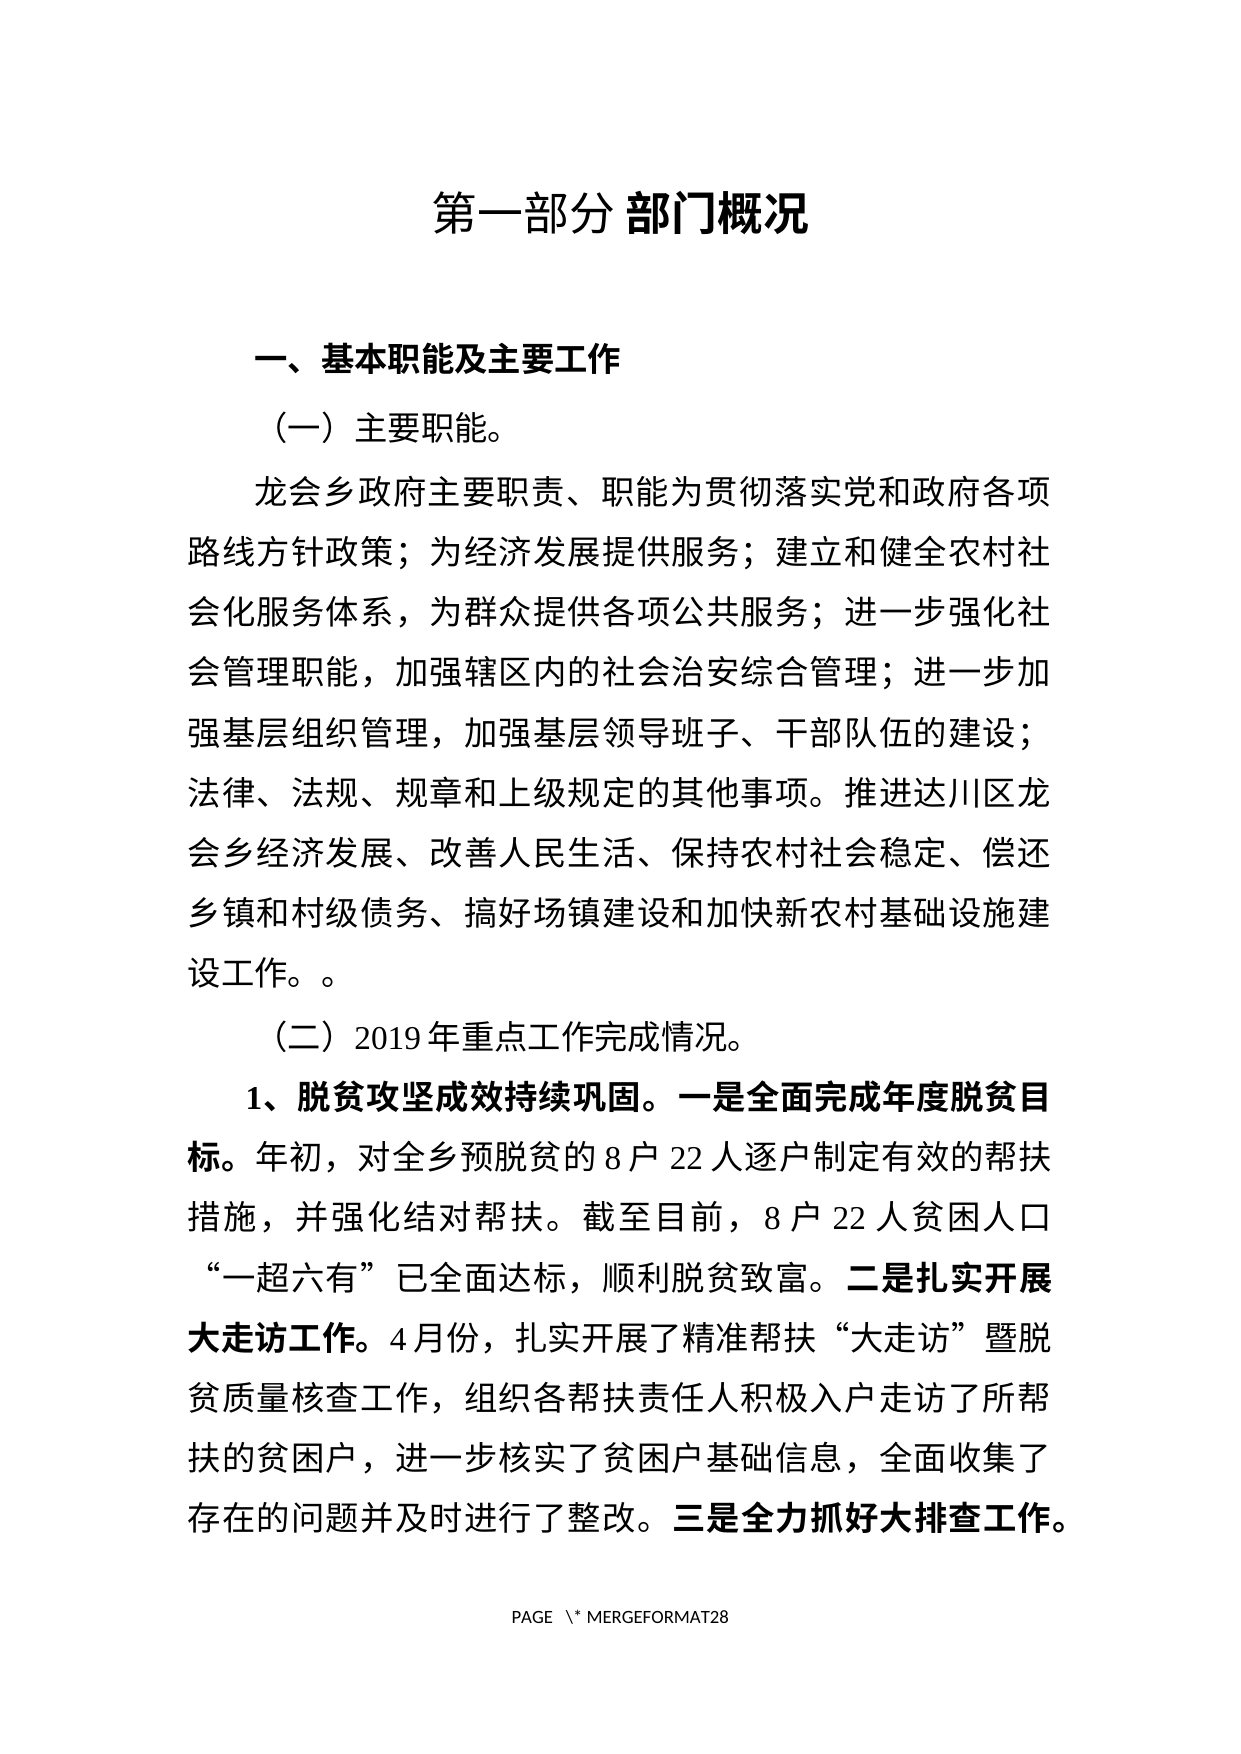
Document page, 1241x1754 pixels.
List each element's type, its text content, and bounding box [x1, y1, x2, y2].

text （一）主要职能。 [187, 393, 1053, 453]
text 龙会乡政府主要职责、职能为贯彻落实党和政府各项路线方针政策；为经济发展提供服务；建立和健全农村社会化服务体系，为群众提供各项公共服务；进一步强化社会管理职能，加强辖区内的社会治安综合管理；进一步加强基层组织管理，加强基层领导班子、干部队伍的建设；法律、法规、规章和上级规定的其他事项。推进达川区龙会乡经济发展、改善人民生活、保持农村社会稳定、偿还乡镇和村级债务、搞好场镇建设和加快新农村基础设施建设工作。。 [187, 456, 1053, 998]
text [187, 1061, 1053, 1543]
text （二）2019年重点工作完成情况。 [187, 1001, 1053, 1061]
text 第一部分 部门概况 [187, 162, 1053, 259]
text 一、基本职能及主要工作 [187, 324, 1053, 389]
